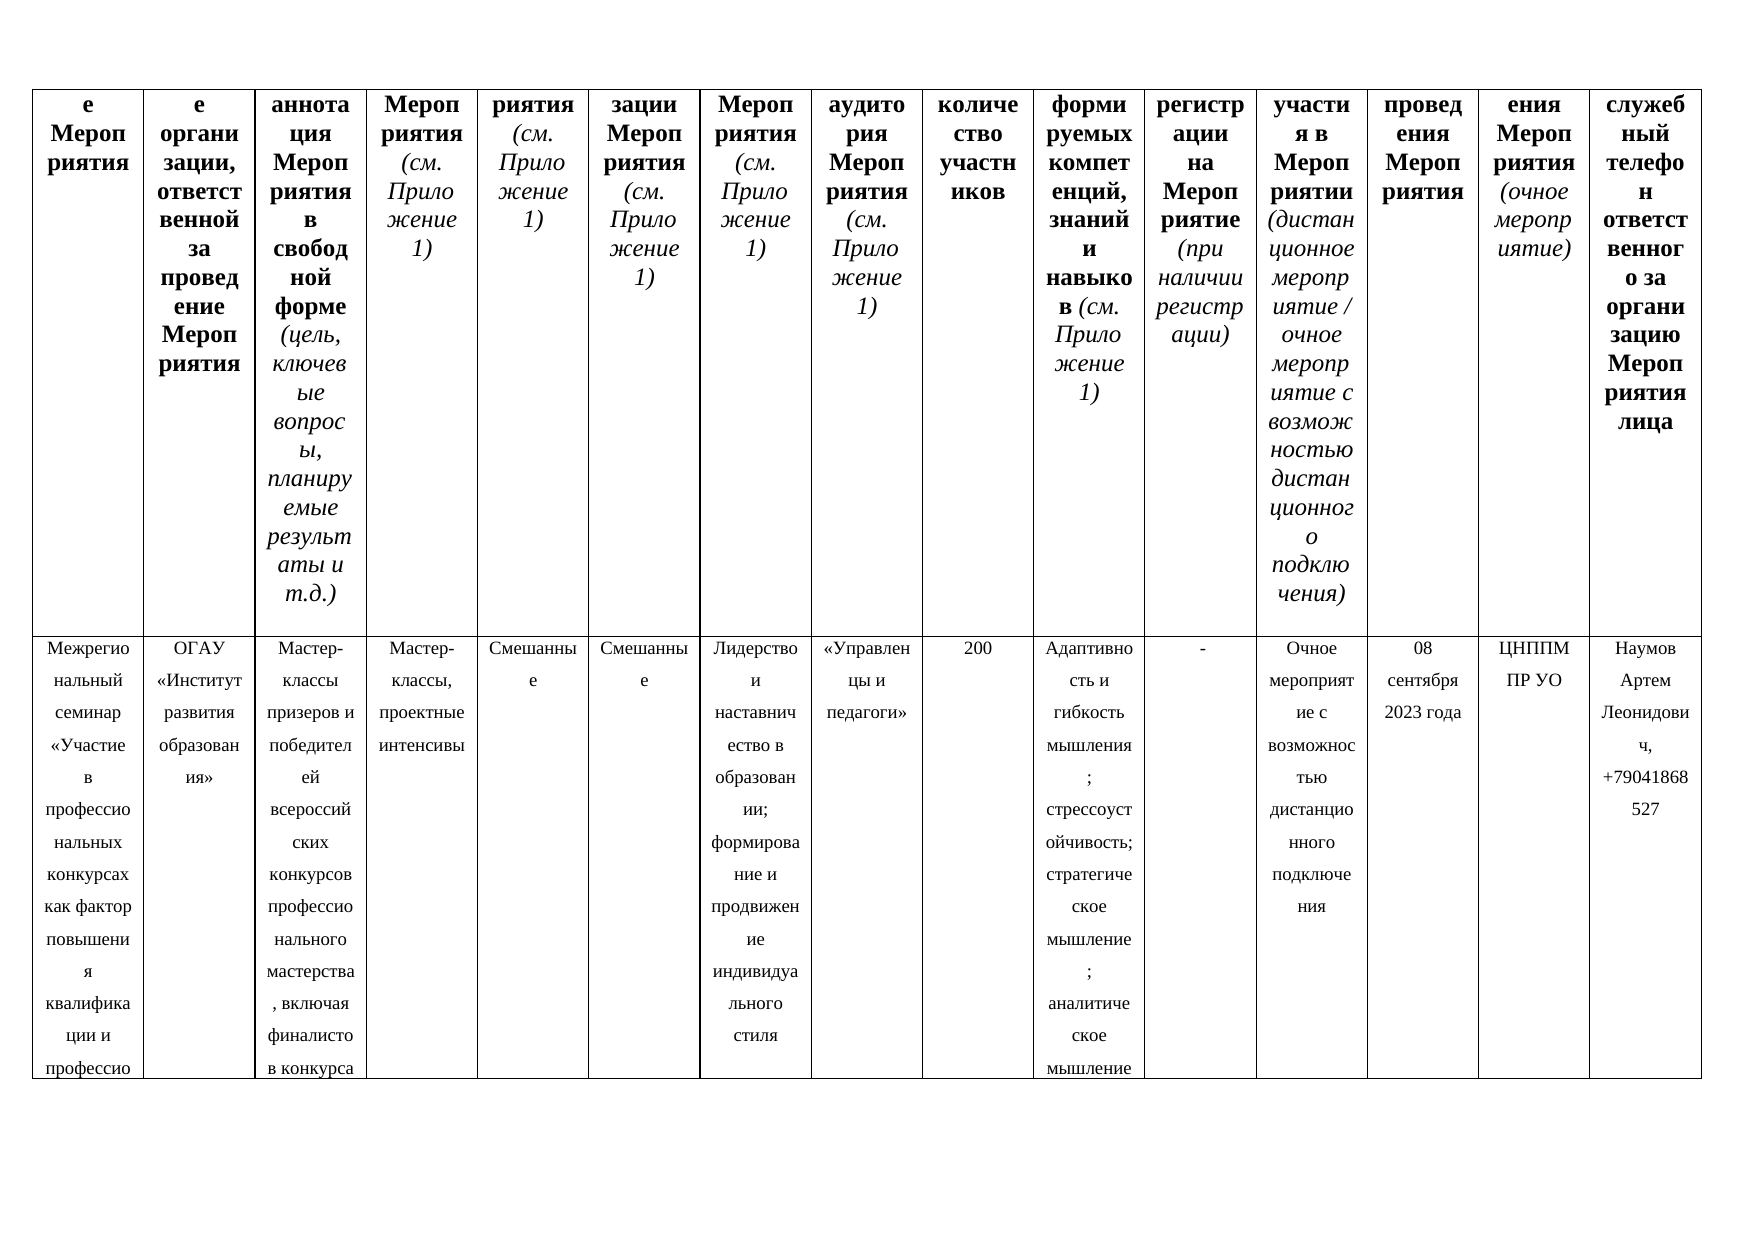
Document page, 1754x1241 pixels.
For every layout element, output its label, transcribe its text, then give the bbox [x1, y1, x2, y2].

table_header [1257, 90, 1367, 636]
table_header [1034, 90, 1144, 636]
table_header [1590, 90, 1701, 636]
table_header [1479, 90, 1589, 636]
table_cell 200 [923, 637, 1033, 1078]
table_cell - [1145, 637, 1256, 1078]
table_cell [1034, 637, 1144, 1078]
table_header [1145, 90, 1256, 636]
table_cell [1368, 637, 1478, 1078]
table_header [923, 90, 1033, 636]
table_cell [812, 637, 922, 1078]
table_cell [144, 637, 254, 1078]
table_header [478, 90, 588, 636]
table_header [589, 90, 699, 636]
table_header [812, 90, 922, 636]
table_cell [701, 637, 811, 1078]
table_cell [367, 637, 477, 1078]
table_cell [33, 637, 143, 1078]
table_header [1368, 90, 1478, 636]
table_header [701, 90, 811, 636]
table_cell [1590, 637, 1701, 1078]
table_cell Смешанные [589, 637, 699, 1078]
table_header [33, 90, 143, 636]
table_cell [1257, 637, 1367, 1078]
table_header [367, 90, 477, 636]
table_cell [256, 637, 366, 1078]
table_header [144, 90, 254, 636]
table_cell ЦНППМ ПР УО [1479, 637, 1589, 1078]
table_cell Смешанные [478, 637, 588, 1078]
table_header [256, 90, 366, 636]
